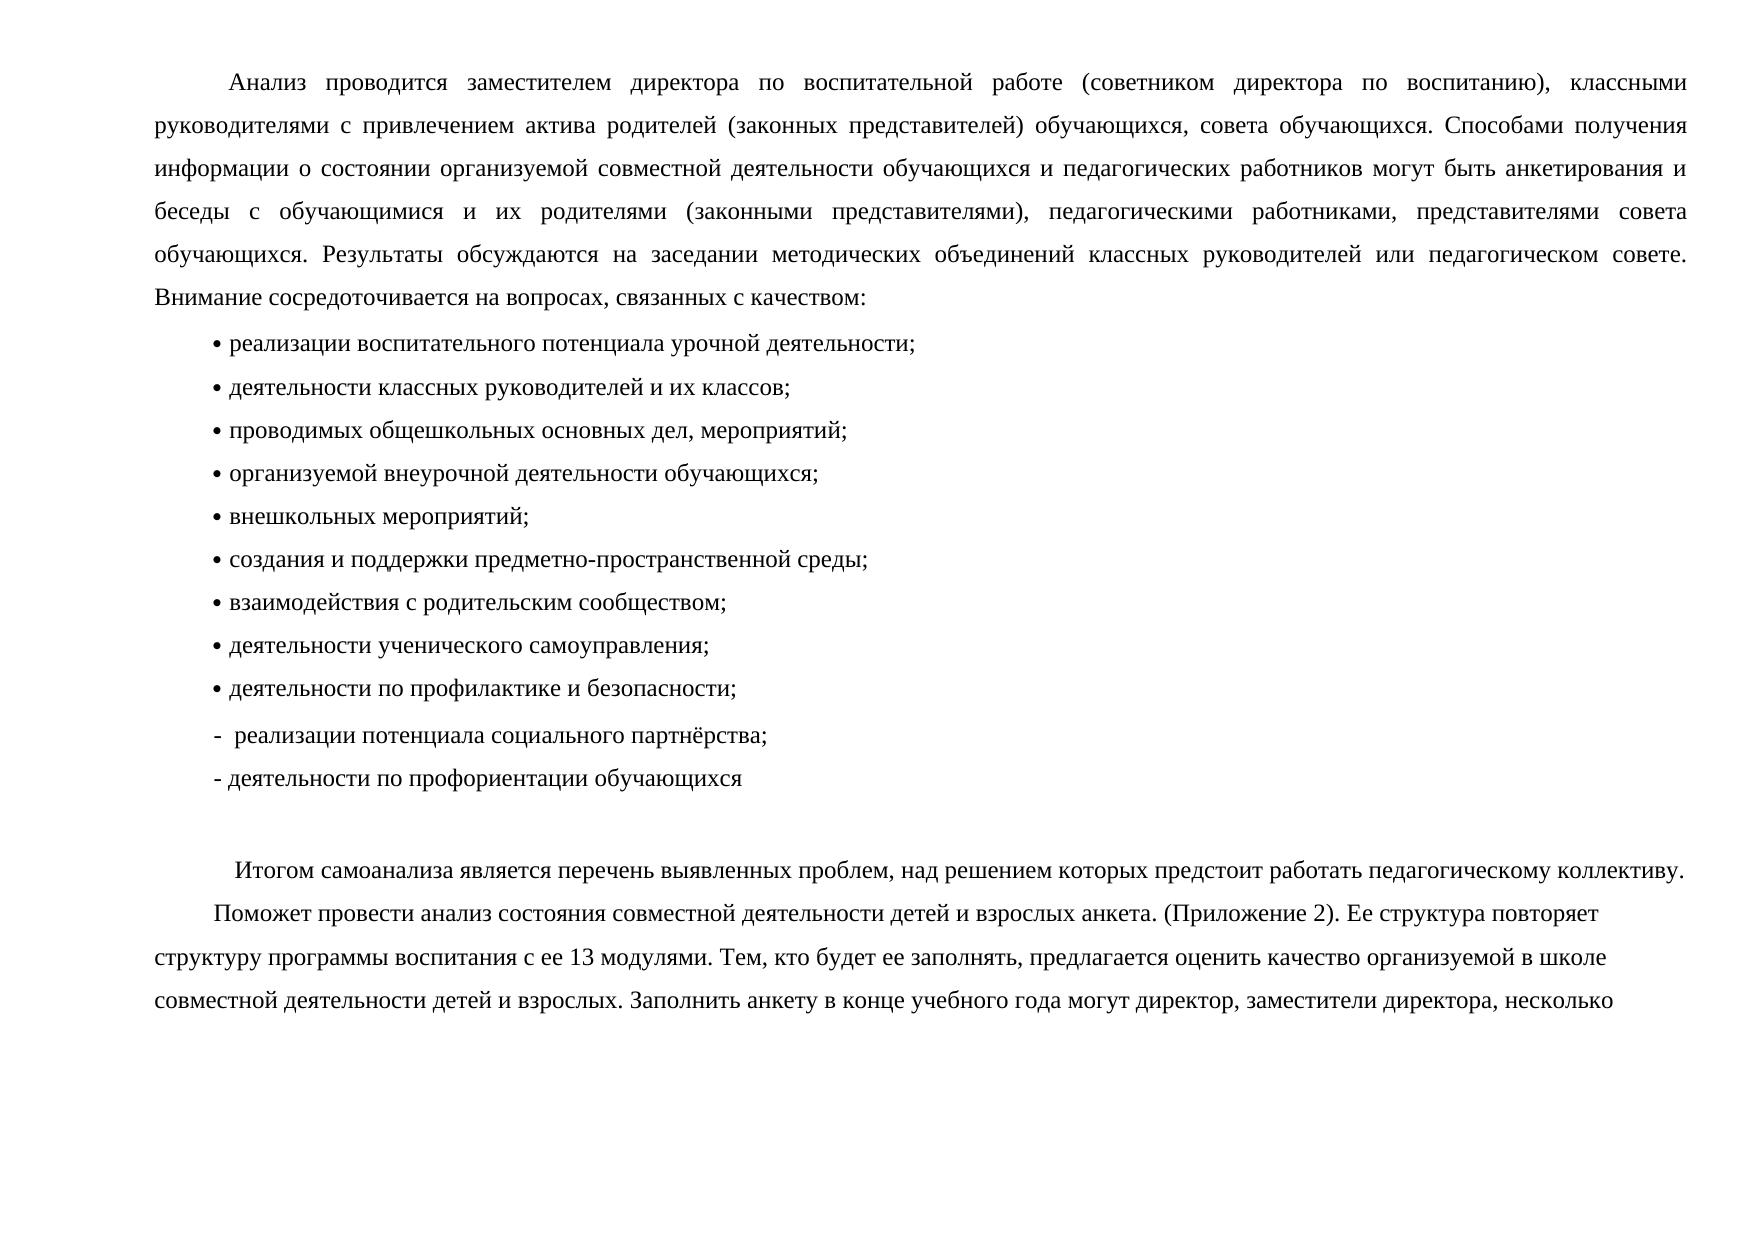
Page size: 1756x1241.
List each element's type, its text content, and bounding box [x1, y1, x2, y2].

list взаимодействия с родительским сообществом; [154, 587, 1688, 616]
text Итогом самоанализа является перечень выявленных проблем, над решением которых предстоит работать педагогическому коллективу. [154, 855, 1688, 884]
text - реализации потенциала социального партнёрства; [154, 720, 1689, 748]
list проводимых общешкольных основных дел, мероприятий; [154, 415, 1688, 443]
list деятельности классных руководителей и их классов; [154, 372, 1688, 400]
list создания и поддержки предметно-пространственной среды; [154, 544, 1688, 573]
text - деятельности по профориентации обучающихся [154, 763, 1689, 792]
list деятельности ученического самоуправления; [154, 630, 1688, 659]
list реализации воспитательного потенциала урочной деятельности; [154, 328, 1688, 357]
list организуемой внеурочной деятельности обучающихся; [154, 458, 1688, 487]
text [154, 898, 1688, 1013]
list внешкольных мероприятий; [154, 501, 1688, 530]
text Анализ проводится заместителем директора по воспитательной работе (советником директора по воспитанию), классными руководителями с привлечением актива родителей (законных представителей) обучающихся, совета обучающихся. Способами получения информации о состоянии организуемой совместной деятельности обучающихся и педагогических работников могут быть анкетирования и беседы с обучающимися и их родителями (законными представителями), педагогическими работниками, представителями совета обучающихся. Результаты обсуждаются на заседании методических объединений классных руководителей или педагогическом совете. Внимание сосредоточивается на вопросах, связанных с качеством: [154, 67, 1688, 311]
list деятельности по профилактике и безопасности; [154, 673, 1688, 702]
